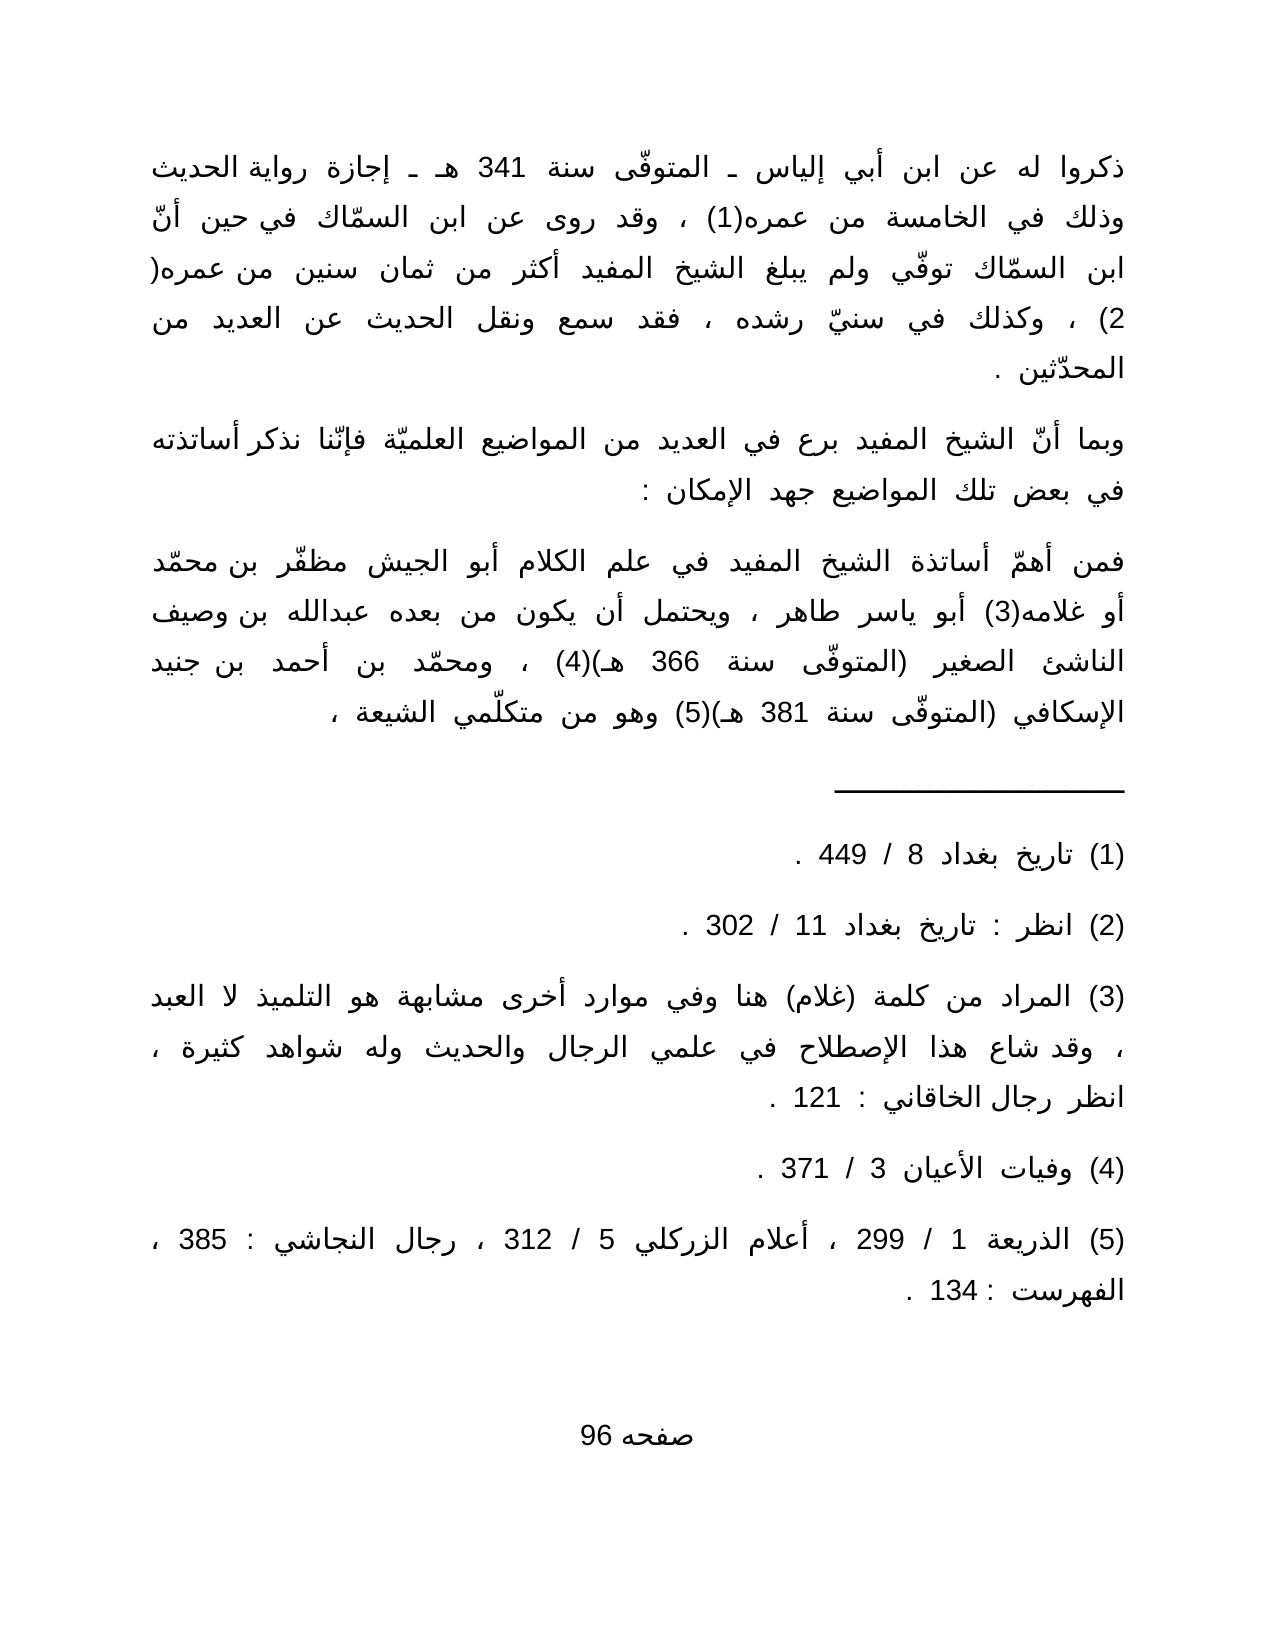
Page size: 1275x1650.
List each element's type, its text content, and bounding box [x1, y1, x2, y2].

text (2) انظر : تاريخ بغداد 11 / 302 . [150, 908, 1125, 942]
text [150, 150, 1125, 385]
text (3) المراد من كلمة (غلام) هنا وفي موارد أخرى مشابهة هو التلميذ لا العبد ، وقد شاع هذا الإصطلاح في علمي الرجال والحديث وله شواهد كثيرة ، انظر رجال الخاقاني : 121 . [150, 979, 1125, 1113]
text (1) تاريخ بغداد 8 / 449 . [150, 837, 1125, 871]
text وبما أنّ الشيخ المفيد برع في العديد من المواضيع العلميّة فإنّنا نذكر أساتذته في بعض تلك المواضيع جهد الإمكان : [150, 422, 1125, 506]
text فمن أهمّ أساتذة الشيخ المفيد في علم الكلام أبو الجيش مظفّر بن محمّد أو غلامه(3) أبو ياسر طاهر ، ويحتمل أن يكون من بعده عبدالله بن وصيف الناشئ الصغير (المتوفّى سنة 366 هـ)(4) ، ومحمّد بن أحمد بن جنيد الإسكافي (المتوفّى سنة 381 هـ)(5) وهو من متكلّمي الشيعة ، [150, 544, 1125, 728]
text (4) وفيات الأعيان 3 / 371 . [150, 1151, 1125, 1185]
text (5) الذريعة 1 / 299 ، أعلام الزركلي 5 / 312 ، رجال النجاشي : 385 ، الفهرست : 134 . [150, 1222, 1125, 1306]
text صفحه 96 [150, 1418, 1125, 1452]
text ــــــــــــــــــــــــــــــــــ [150, 766, 1125, 799]
